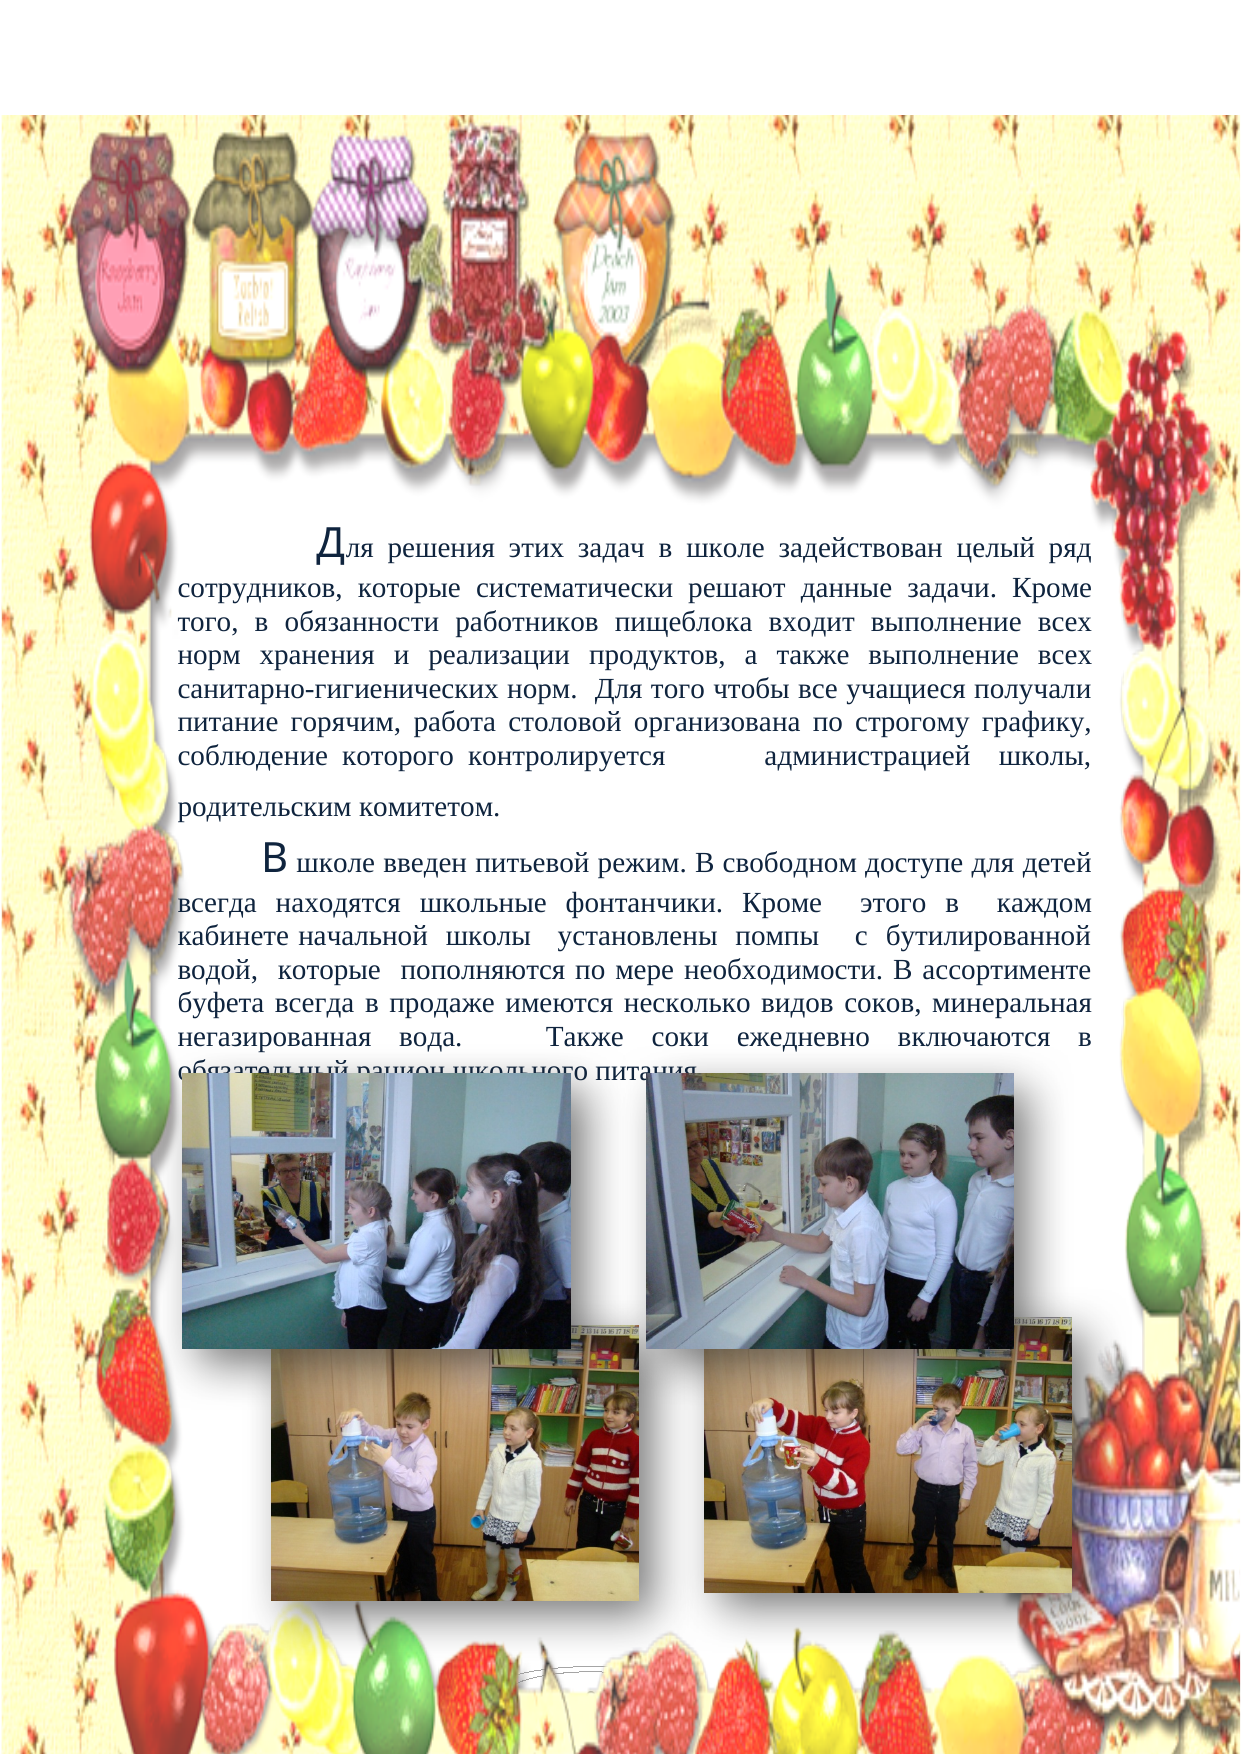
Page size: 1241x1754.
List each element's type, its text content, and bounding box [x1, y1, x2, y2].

text Для решения этих задач в школе задействован целый ряд сотрудников, которые систематически решают данные задачи. Кроме того, в обязанности работников пищеблока входит выполнение всех норм хранения и реализации продуктов, а также выполнение всех санитарно-гигиенических норм. Для того чтобы все учащиеся получали питание горячим, работа столовой организована по строгому графику, соблюдение которого контролируется администрацией школы, родительским комитетом. [177, 513, 1093, 828]
picture [704, 1317, 1072, 1593]
text В школе введен питьевой режим. В свободном доступе для детей всегда находятся школьные фонтанчики. Кроме этого в каждом кабинете начальной школы установлены помпы с бутилированной водой, которые пополняются по мере необходимости. В ассортименте буфета всегда в продаже имеются несколько видов соков, минеральная негазированная вода. Также соки ежедневно включаются в обязательный рацион школьного питания. [177, 828, 1093, 1086]
picture [271, 1325, 639, 1601]
picture [646, 1073, 1014, 1349]
picture [182, 1073, 571, 1349]
